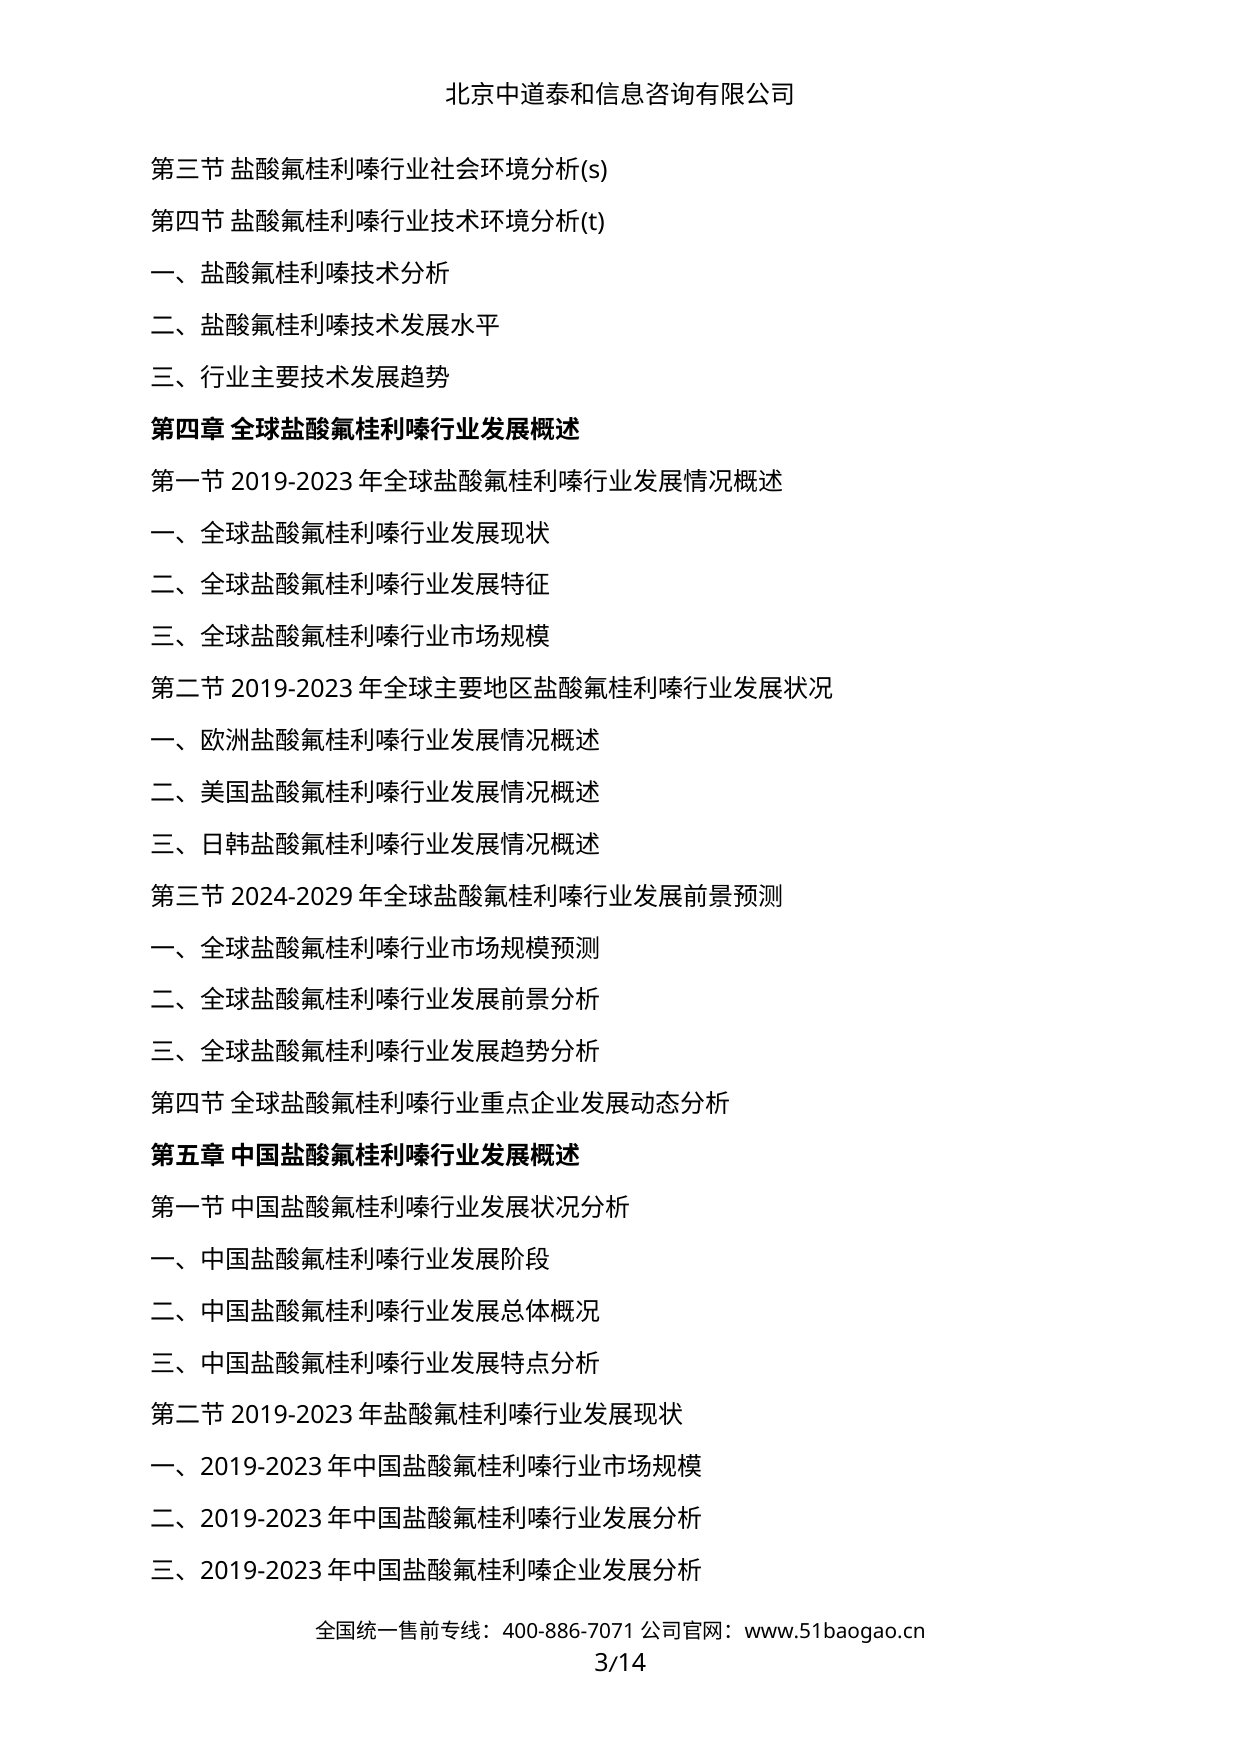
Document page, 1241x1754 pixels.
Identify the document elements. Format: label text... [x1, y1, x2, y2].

text 一、盐酸氟桂利嗪技术分析 [150, 254, 1090, 290]
text 三、全球盐酸氟桂利嗪行业发展趋势分析 [150, 1032, 1090, 1068]
text 一、中国盐酸氟桂利嗪行业发展阶段 [150, 1239, 1090, 1276]
text 第四章 全球盐酸氟桂利嗪行业发展概述 [150, 409, 1090, 446]
text 第二节 2019-2023年全球主要地区盐酸氟桂利嗪行业发展状况 [150, 669, 1090, 705]
text 三、行业主要技术发展趋势 [150, 357, 1090, 394]
text 第一节 中国盐酸氟桂利嗪行业发展状况分析 [150, 1187, 1090, 1224]
text 第三节 盐酸氟桂利嗪行业社会环境分析(s) [150, 150, 1090, 186]
text 第四节 全球盐酸氟桂利嗪行业重点企业发展动态分析 [150, 1084, 1090, 1120]
text 三、2019-2023年中国盐酸氟桂利嗪企业发展分析 [150, 1551, 1090, 1587]
text 一、欧洲盐酸氟桂利嗪行业发展情况概述 [150, 721, 1090, 757]
text 第五章 中国盐酸氟桂利嗪行业发展概述 [150, 1136, 1090, 1172]
text 三、中国盐酸氟桂利嗪行业发展特点分析 [150, 1343, 1090, 1379]
text 二、全球盐酸氟桂利嗪行业发展前景分析 [150, 980, 1090, 1016]
text 二、2019-2023年中国盐酸氟桂利嗪行业发展分析 [150, 1499, 1090, 1535]
text 二、中国盐酸氟桂利嗪行业发展总体概况 [150, 1291, 1090, 1327]
text 二、全球盐酸氟桂利嗪行业发展特征 [150, 565, 1090, 601]
text 二、盐酸氟桂利嗪技术发展水平 [150, 306, 1090, 342]
text 第一节 2019-2023年全球盐酸氟桂利嗪行业发展情况概述 [150, 461, 1090, 497]
text 三、日韩盐酸氟桂利嗪行业发展情况概述 [150, 824, 1090, 861]
text 第三节 2024-2029年全球盐酸氟桂利嗪行业发展前景预测 [150, 876, 1090, 912]
text 一、2019-2023年中国盐酸氟桂利嗪行业市场规模 [150, 1447, 1090, 1483]
text 一、全球盐酸氟桂利嗪行业市场规模预测 [150, 928, 1090, 964]
text 二、美国盐酸氟桂利嗪行业发展情况概述 [150, 772, 1090, 809]
text 三、全球盐酸氟桂利嗪行业市场规模 [150, 617, 1090, 653]
text 第四节 盐酸氟桂利嗪行业技术环境分析(t) [150, 202, 1090, 238]
text 一、全球盐酸氟桂利嗪行业发展现状 [150, 513, 1090, 549]
text 第二节 2019-2023年盐酸氟桂利嗪行业发展现状 [150, 1395, 1090, 1431]
